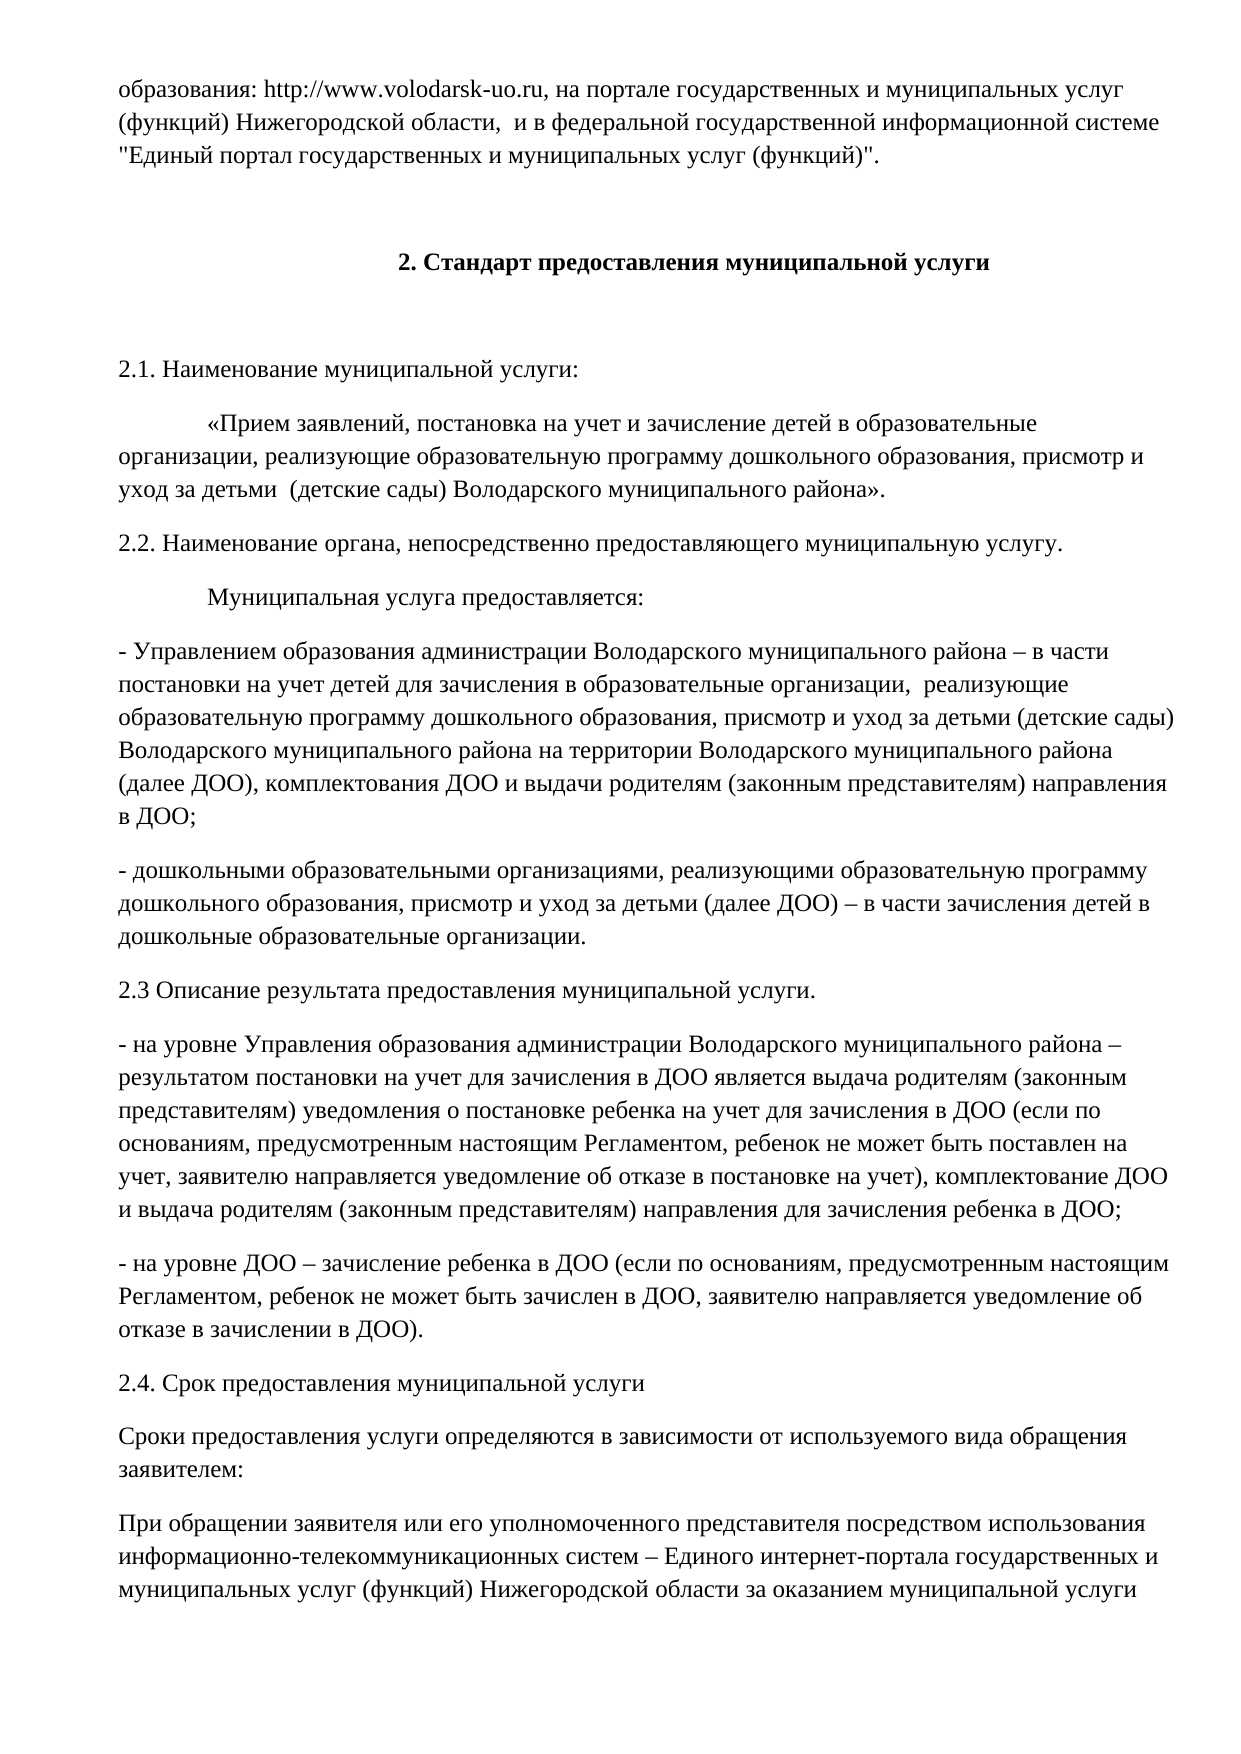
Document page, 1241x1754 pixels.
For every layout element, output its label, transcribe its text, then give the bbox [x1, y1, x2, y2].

text - на уровне Управления образования администрации Володарского муниципального района – результатом постановки на учет для зачисления в ДОО является выдача родителям (законным представителям) уведомления о постановке ребенка на учет для зачисления в ДОО (если по основаниям, предусмотренным настоящим Регламентом, ребенок не может быть поставлен на учет, заявителю направляется уведомление об отказе в постановке на учет), комплектование ДОО и выдача родителям (законным представителям) направления для зачисления ребенка в ДОО; [118, 1029, 1181, 1223]
text 2.3 Описание результата предоставления муниципальной услуги. [118, 975, 1181, 1004]
text «Прием заявлений, постановка на учет и зачисление детей в образовательные организации, реализующие образовательную программу дошкольного образования, присмотр и уход за детьми (детские сады) Володарского муниципального района». [118, 408, 1181, 503]
text Сроки предоставления услуги определяются в зависимости от используемого вида обращения заявителем: [118, 1421, 1181, 1483]
text 2.2. Наименование органа, непосредственно предоставляющего муниципальную услугу. [118, 528, 1181, 557]
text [118, 1508, 1181, 1603]
text - на уровне ДОО – зачисление ребенка в ДОО (если по основаниям, предусмотренным настоящим Регламентом, ребенок не может быть зачислен в ДОО, заявителю направляется уведомление об отказе в зачислении в ДОО). [118, 1248, 1181, 1342]
text - Управлением образования администрации Володарского муниципального района – в части постановки на учет детей для зачисления в образовательные организации, реализующие образовательную программу дошкольного образования, присмотр и уход за детьми (детские сады) Володарского муниципального района на территории Володарского муниципального района (далее ДОО), комплектования ДОО и выдачи родителям (законным представителям) направления в ДОО; [118, 636, 1181, 830]
text 2.4. Срок предоставления муниципальной услуги [118, 1368, 1181, 1396]
text 2. Стандарт предоставления муниципальной услуги [118, 247, 1181, 276]
text 2.1. Наименование муниципальной услуги: [118, 354, 1181, 383]
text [118, 74, 1181, 169]
text Муниципальная услуга предоставляется: [118, 582, 1181, 611]
text - дошкольными образовательными организациями, реализующими образовательную программу дошкольного образования, присмотр и уход за детьми (далее ДОО) – в части зачисления детей в дошкольные образовательные организации. [118, 855, 1181, 950]
